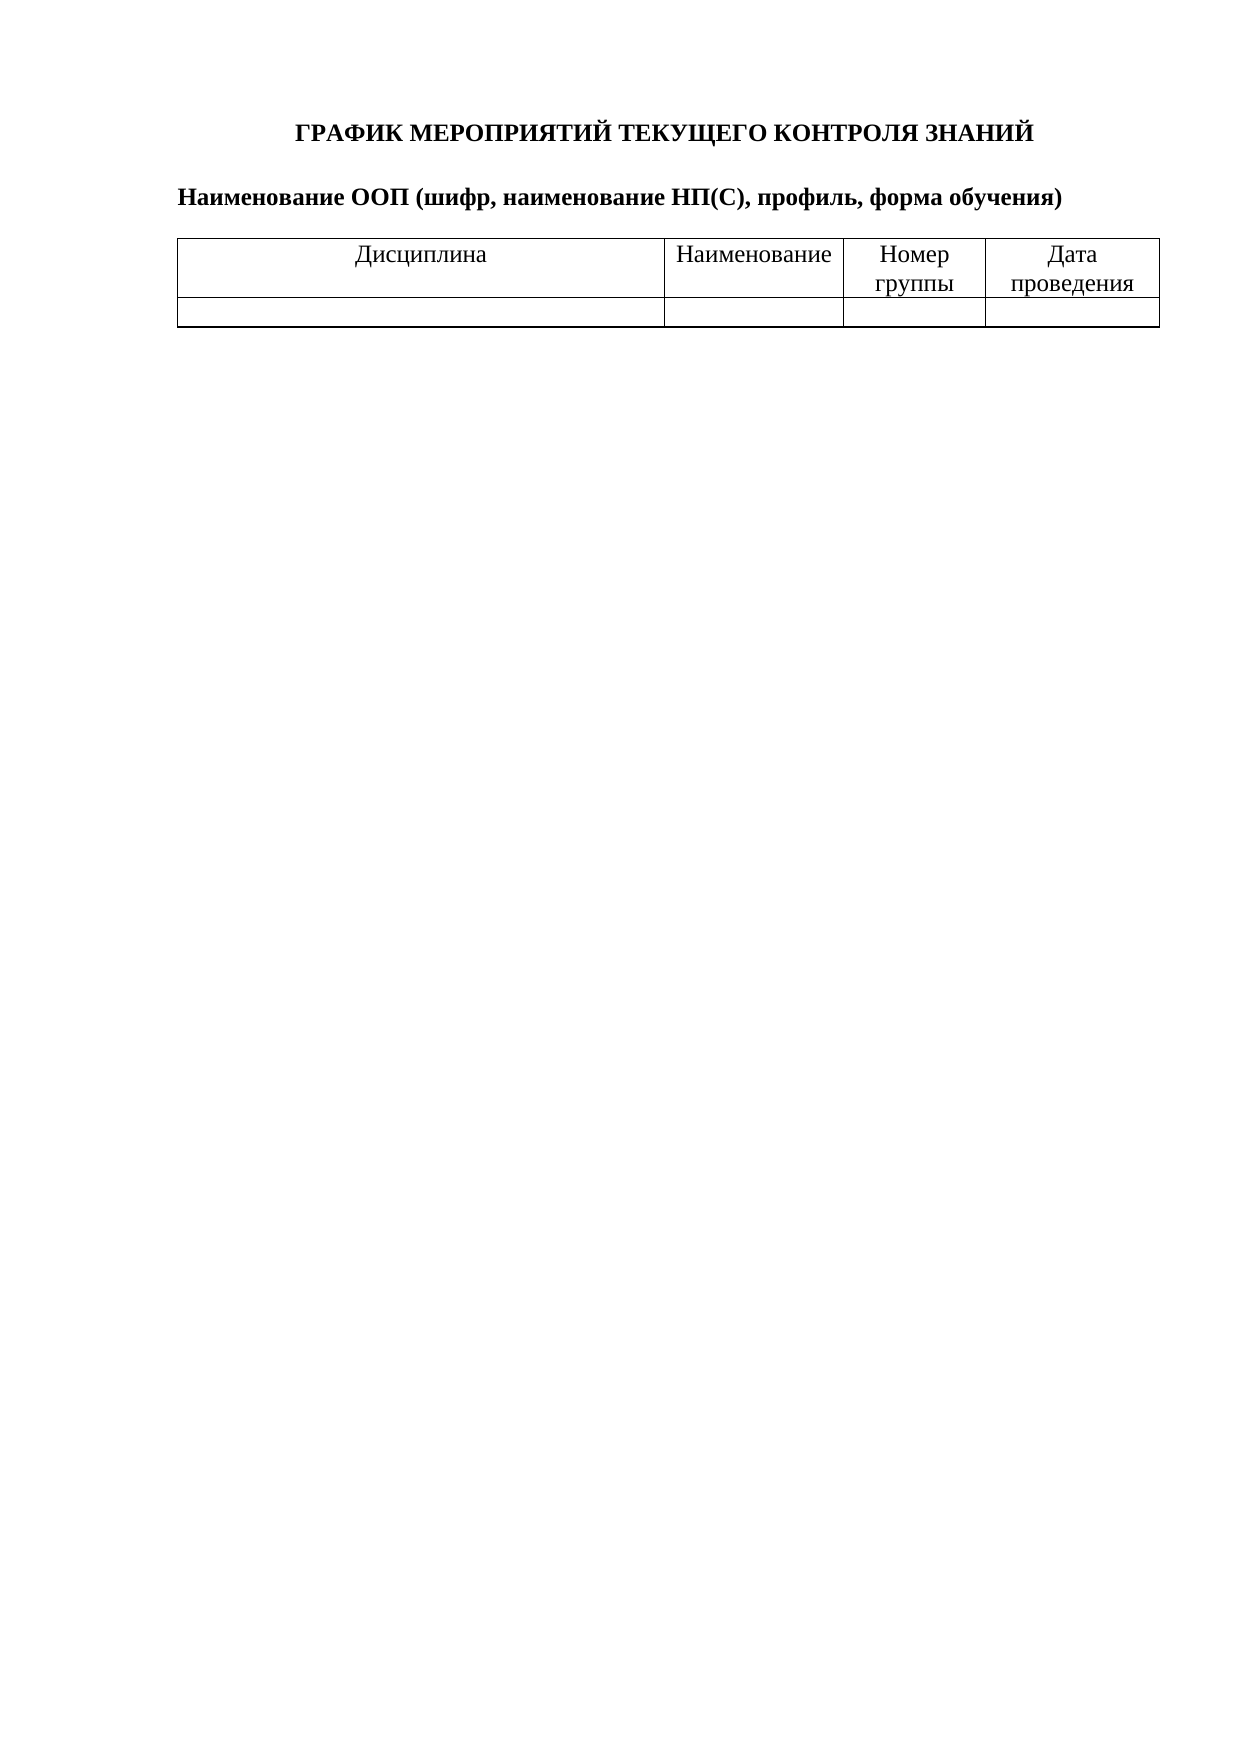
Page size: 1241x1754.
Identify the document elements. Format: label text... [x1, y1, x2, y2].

table_header Наименование [665, 239, 843, 297]
table_cell [665, 298, 843, 326]
table_cell [178, 298, 664, 326]
table_header Дисциплина [178, 239, 664, 297]
subtitle ГРАФИК МЕРОПРИЯТИЙ ТЕКУЩЕГО КОНТРОЛЯ ЗНАНИЙ [177, 118, 1152, 147]
table_header Номер группы [844, 239, 985, 297]
table_header Дата проведения [986, 239, 1159, 297]
table_cell [986, 298, 1159, 326]
table_cell [844, 298, 985, 326]
subtitle Наименование ООП (шифр, наименование НП(С), профиль, форма обучения) [177, 182, 1152, 211]
